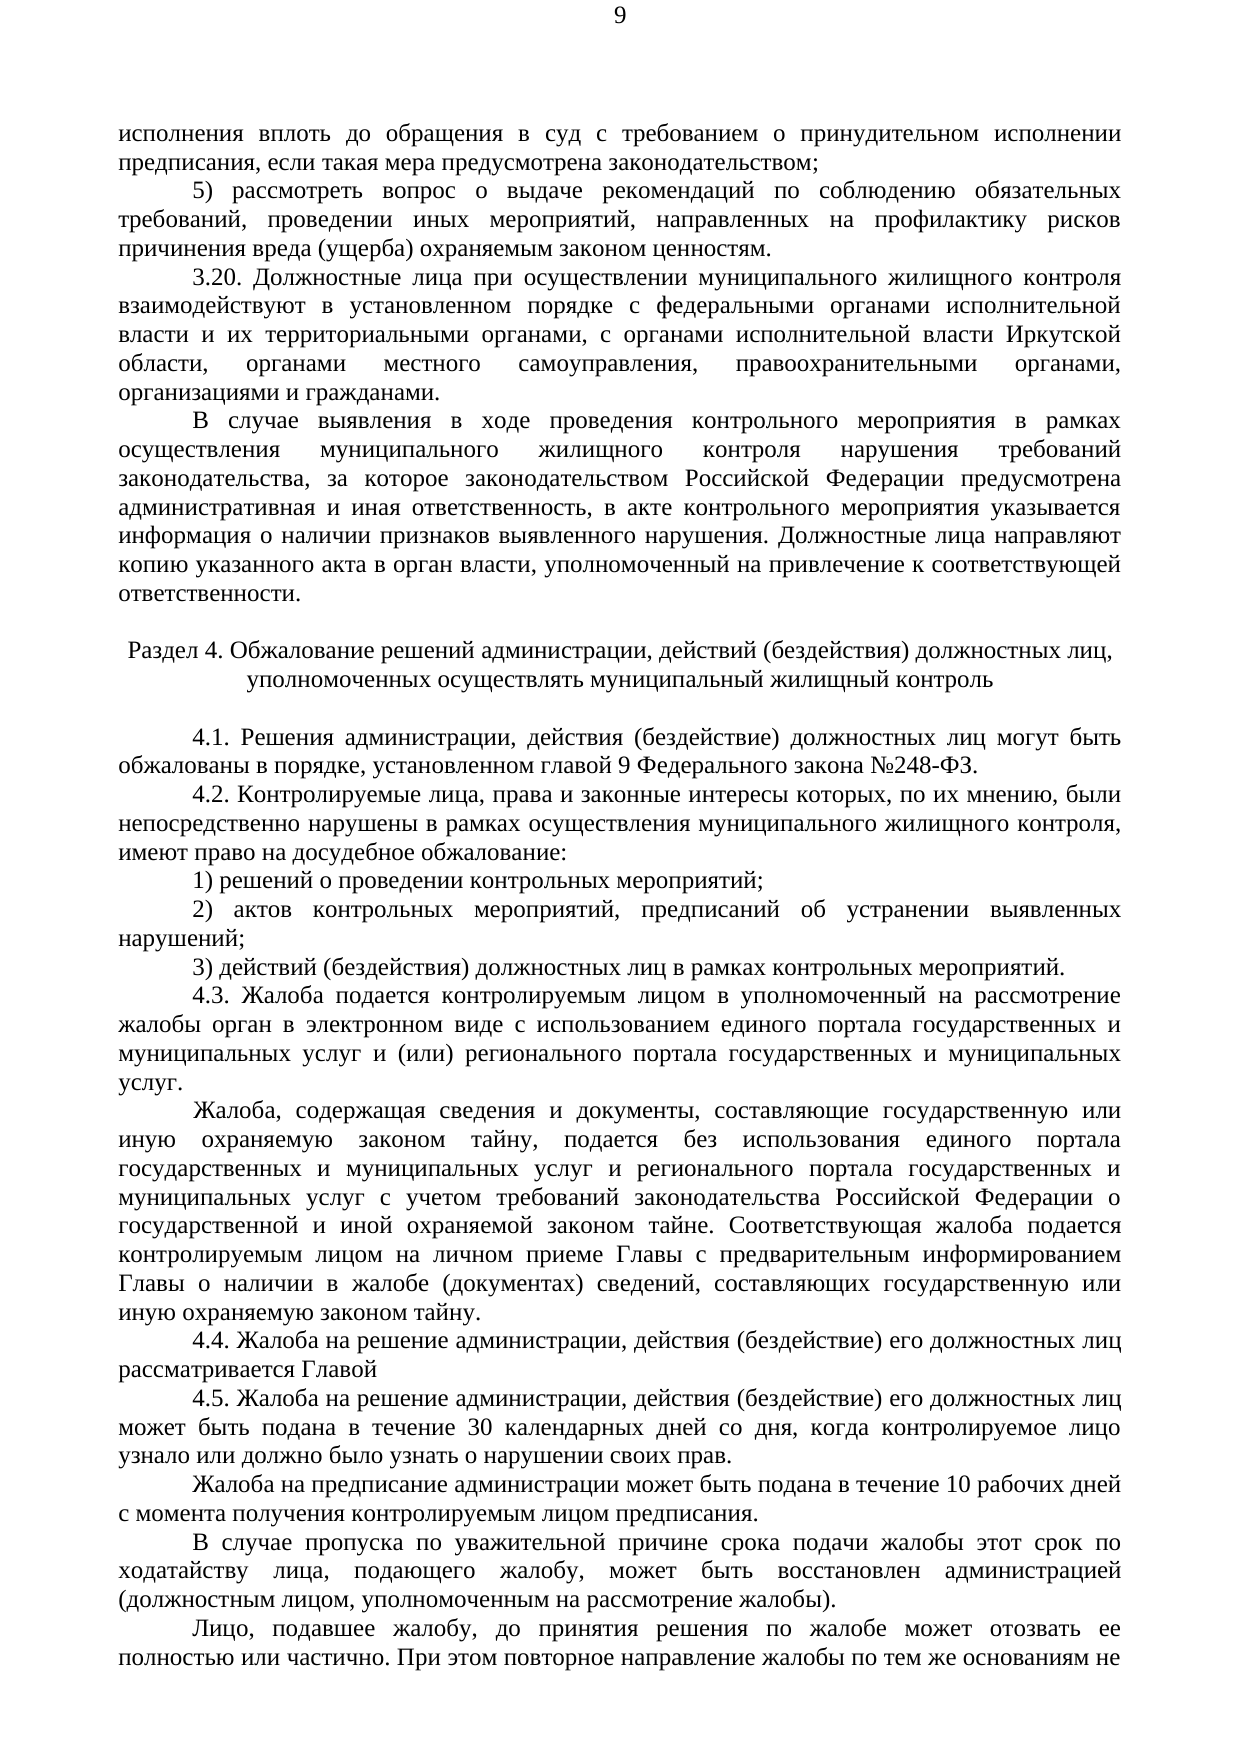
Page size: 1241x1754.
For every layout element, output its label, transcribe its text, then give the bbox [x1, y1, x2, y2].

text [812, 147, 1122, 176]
text В случае пропуска по уважительной причине срока подачи жалобы этот срок по ходатайству лица, подающего жалобу, может быть восстановлен администрацией (должностным лицом, уполномоченным на рассмотрение жалобы). [118, 1527, 1122, 1613]
text 1) решений о проведении контрольных мероприятий; [118, 866, 1122, 894]
text 4.4. Жалоба на решение администрации, действия (бездействие) его должностных лиц рассматривается Главой [118, 1326, 1122, 1383]
text 2) актов контрольных мероприятий, предписаний об устранении выявленных нарушений; [118, 894, 1122, 952]
text 4.5. Жалоба на решение администрации, действия (бездействие) его должностных лиц может быть подана в течение 30 календарных дней со дня, когда контролируемое лицо узнало или должно было узнать о нарушении своих прав. [118, 1383, 1122, 1469]
text 3.20. Должностные лица при осуществлении муниципального жилищного контроля взаимодействуют в установленном порядке с федеральными органами исполнительной власти и их территориальными органами, с органами исполнительной власти Иркутской области, органами местного самоуправления, правоохранительными органами, организациями и гражданами. [118, 262, 1122, 406]
text В случае выявления в ходе проведения контрольного мероприятия в рамках осуществления муниципального жилищного контроля нарушения требований законодательства, за которое законодательством Российской Федерации предусмотрена административная и иная ответственность, в акте контрольного мероприятия указывается информация о наличии признаков выявленного нарушения. Должностные лица направляют копию указанного акта в орган власти, уполномоченный на привлечение к соответствующей ответственности. [118, 406, 1122, 607]
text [118, 1613, 1122, 1671]
text 4.2. Контролируемые лица, права и законные интересы которых, по их мнению, были непосредственно нарушены в рамках осуществления муниципального жилищного контроля, имеют право на досудебное обжалование: [118, 779, 1122, 866]
text Жалоба, содержащая сведения и документы, составляющие государственную или иную охраняемую законом тайну, подается без использования единого портала государственных и муниципальных услуг и регионального портала государственных и муниципальных услуг с учетом требований законодательства Российской Федерации о государственной и иной охраняемой законом тайне. Соответствующая жалоба подается контролируемым лицом на личном приеме Главы с предварительным информированием Главы о наличии в жалобе (документах) сведений, составляющих государственную или иную охраняемую законом тайну. [118, 1096, 1122, 1326]
text 3) действий (бездействия) должностных лиц в рамках контрольных мероприятий. [118, 952, 1122, 981]
text Жалоба на предписание администрации может быть подана в течение 10 рабочих дней с момента получения контролируемым лицом предписания. [118, 1469, 1122, 1527]
text Раздел 4. Обжалование решений администрации, действий (бездействия) должностных лиц, уполномоченных осуществлять муниципальный жилищный контроль [118, 636, 1122, 693]
text 4.3. Жалоба подается контролируемым лицом в уполномоченный на рассмотрение жалобы орган в электронном виде с использованием единого портала государственных и муниципальных услуг и (или) регионального портала государственных и муниципальных услуг. [118, 981, 1122, 1096]
text 5) рассмотреть вопрос о выдаче рекомендаций по соблюдению обязательных требований, проведении иных мероприятий, направленных на профилактику рисков причинения вреда (ущерба) охраняемым законом ценностям. [118, 176, 1122, 262]
text 4.1. Решения администрации, действия (бездействие) должностных лиц могут быть обжалованы в порядке, установленном главой 9 Федерального закона №248-ФЗ. [118, 722, 1122, 779]
